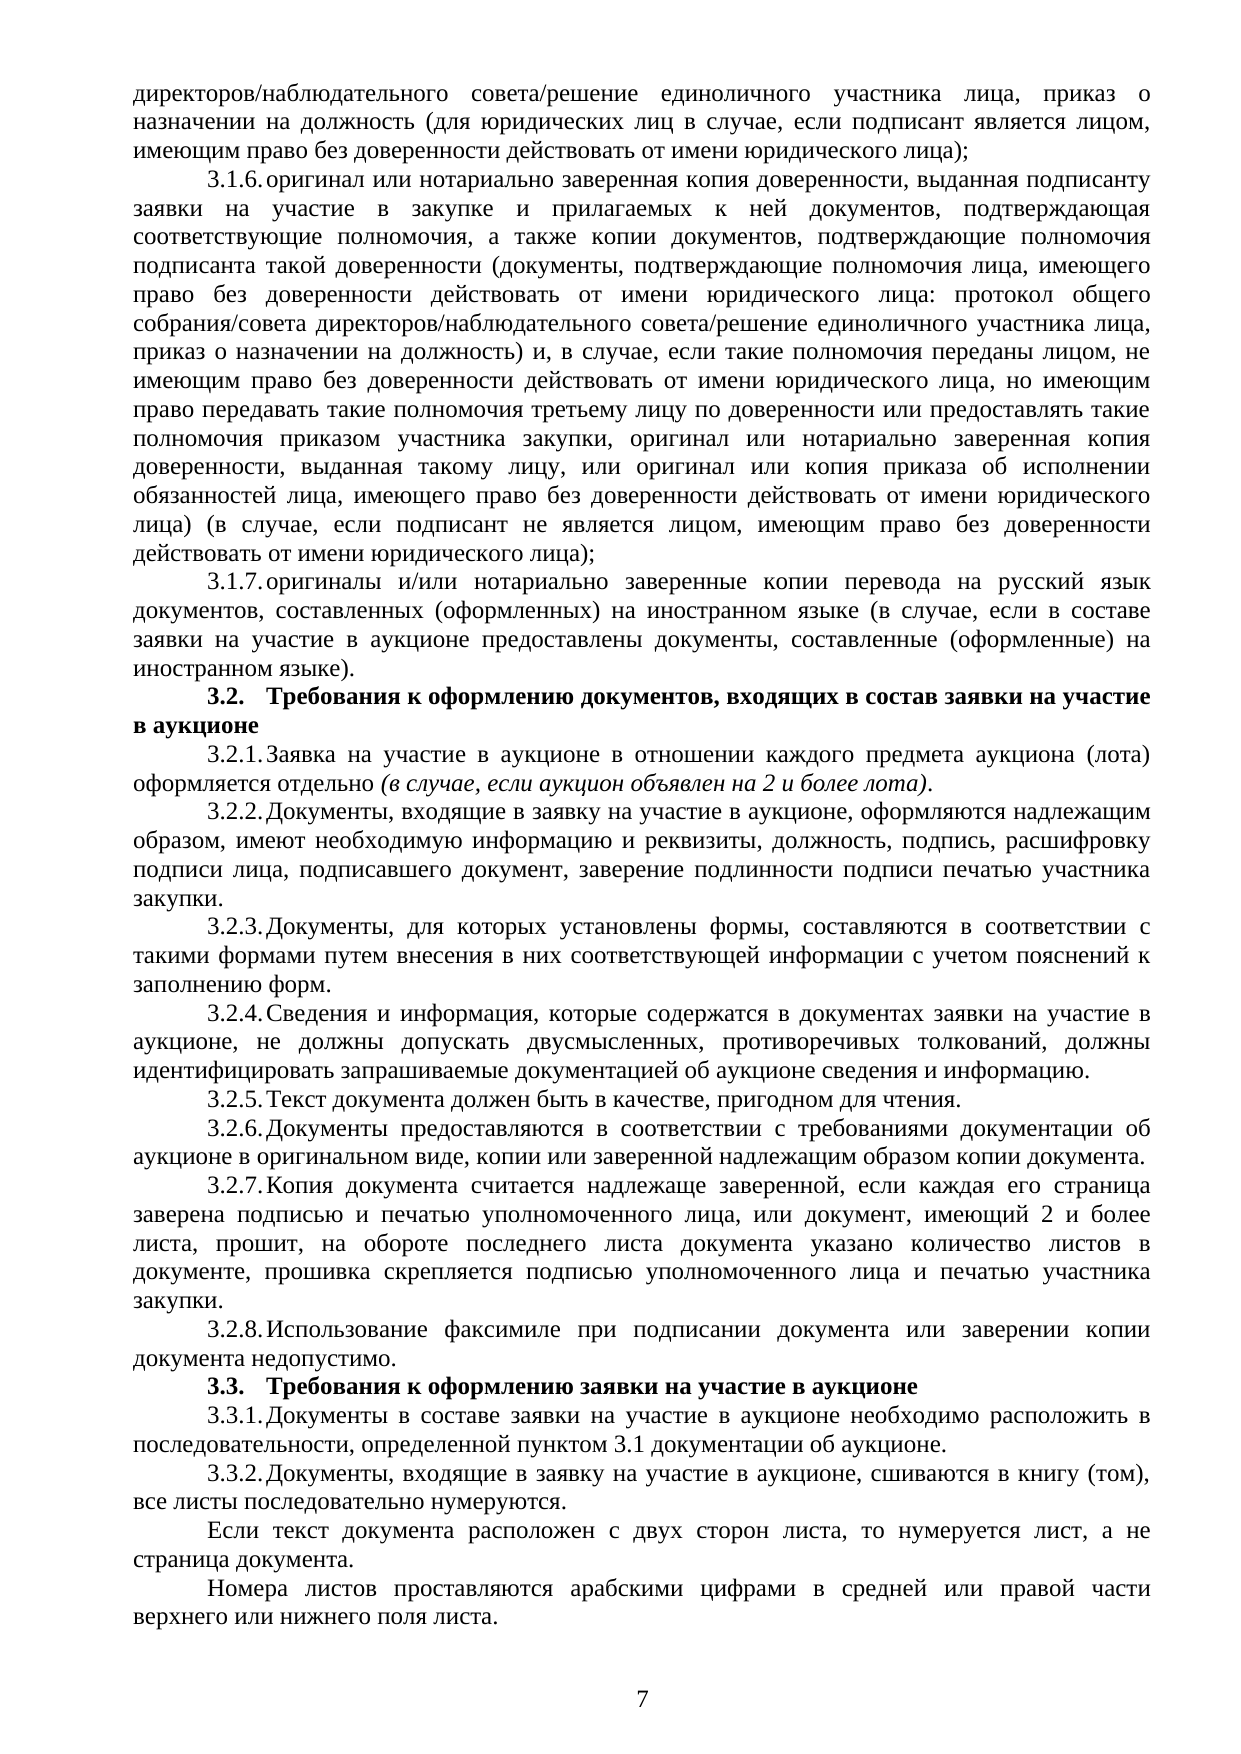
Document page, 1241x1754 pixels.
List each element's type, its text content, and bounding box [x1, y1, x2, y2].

list Заявка на участие в аукционе в отношении каждого предмета аукциона (лота) оформляется отдельно (в случае, если аукцион объявлен на 2 и более лота). [133, 739, 1152, 796]
list Копия документа считается надлежаще заверенной, если каждая его страница заверена подписью и печатью уполномоченного лица, или документ, имеющий 2 и более листа, прошит, на обороте последнего листа документа указано количество листов в документе, прошивка скрепляется подписью уполномоченного лица и печатью участника закупки. [133, 1170, 1152, 1314]
list Текст документа должен быть в качестве, пригодном для чтения. [133, 1084, 1152, 1113]
list Документы, для которых установлены формы, составляются в соответствии с такими формами путем внесения в них соответствующей информации с учетом пояснений к заполнению форм. [133, 911, 1152, 998]
list Использование факсимиле при подписании документа или заверении копии документа недопустимо. [133, 1314, 1152, 1371]
list оригинал или нотариально заверенная копия доверенности, выданная подписанту заявки на участие в закупке и прилагаемых к ней документов, подтверждающая соответствующие полномочия, а также копии документов, подтверждающие полномочия подписанта такой доверенности (документы, подтверждающие полномочия лица, имеющего право без доверенности действовать от имени юридического лица: протокол общего собрания/совета директоров/наблюдательного совета/решение единоличного участника лица, приказ о назначении на должность) и, в случае, если такие полномочия переданы лицом, не имеющим право без доверенности действовать от имени юридического лица, но имеющим право передавать такие полномочия третьему лицу по доверенности или предоставлять такие полномочия приказом участника закупки, оригинал или нотариально заверенная копия доверенности, выданная такому лицу, или оригинал или копия приказа об исполнении обязанностей лица, имеющего право без доверенности действовать от имени юридического лица) (в случае, если подписант не является лицом, имеющим право без доверенности действовать от имени юридического лица); [133, 164, 1152, 566]
text Если текст документа расположен с двух сторон листа, то нумеруется лист, а не страница документа. [133, 1515, 1152, 1573]
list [133, 78, 1152, 164]
list Документы в составе заявки на участие в аукционе необходимо расположить в последовательности, определенной пунктом 3.1 документации об аукционе. [133, 1400, 1152, 1458]
list Требования к оформлению заявки на участие в аукционе [133, 1371, 1152, 1400]
list Сведения и информация, которые содержатся в документах заявки на участие в аукционе, не должны допускать двусмысленных, противоречивых толкований, должны идентифицировать запрашиваемые документацией об аукционе сведения и информацию. [133, 998, 1152, 1084]
list Документы, входящие в заявку на участие в аукционе, сшиваются в книгу (том), все листы последовательно нумеруются. [133, 1458, 1152, 1515]
list Документы, входящие в заявку на участие в аукционе, оформляются надлежащим образом, имеют необходимую информацию и реквизиты, должность, подпись, расшифровку подписи лица, подписавшего документ, заверение подлинности подписи печатью участника закупки. [133, 796, 1152, 911]
list Документы предоставляются в соответствии с требованиями документации об аукционе в оригинальном виде, копии или заверенной надлежащим образом копии документа. [133, 1113, 1152, 1170]
list оригиналы и/или нотариально заверенные копии перевода на русский язык документов, составленных (оформленных) на иностранном языке (в случае, если в составе заявки на участие в аукционе предоставлены документы, составленные (оформленные) на иностранном языке). [133, 566, 1152, 681]
text Номера листов проставляются арабскими цифрами в средней или правой части верхнего или нижнего поля листа. [133, 1573, 1152, 1630]
list Требования к оформлению документов, входящих в состав заявки на участие в аукционе [133, 681, 1152, 739]
